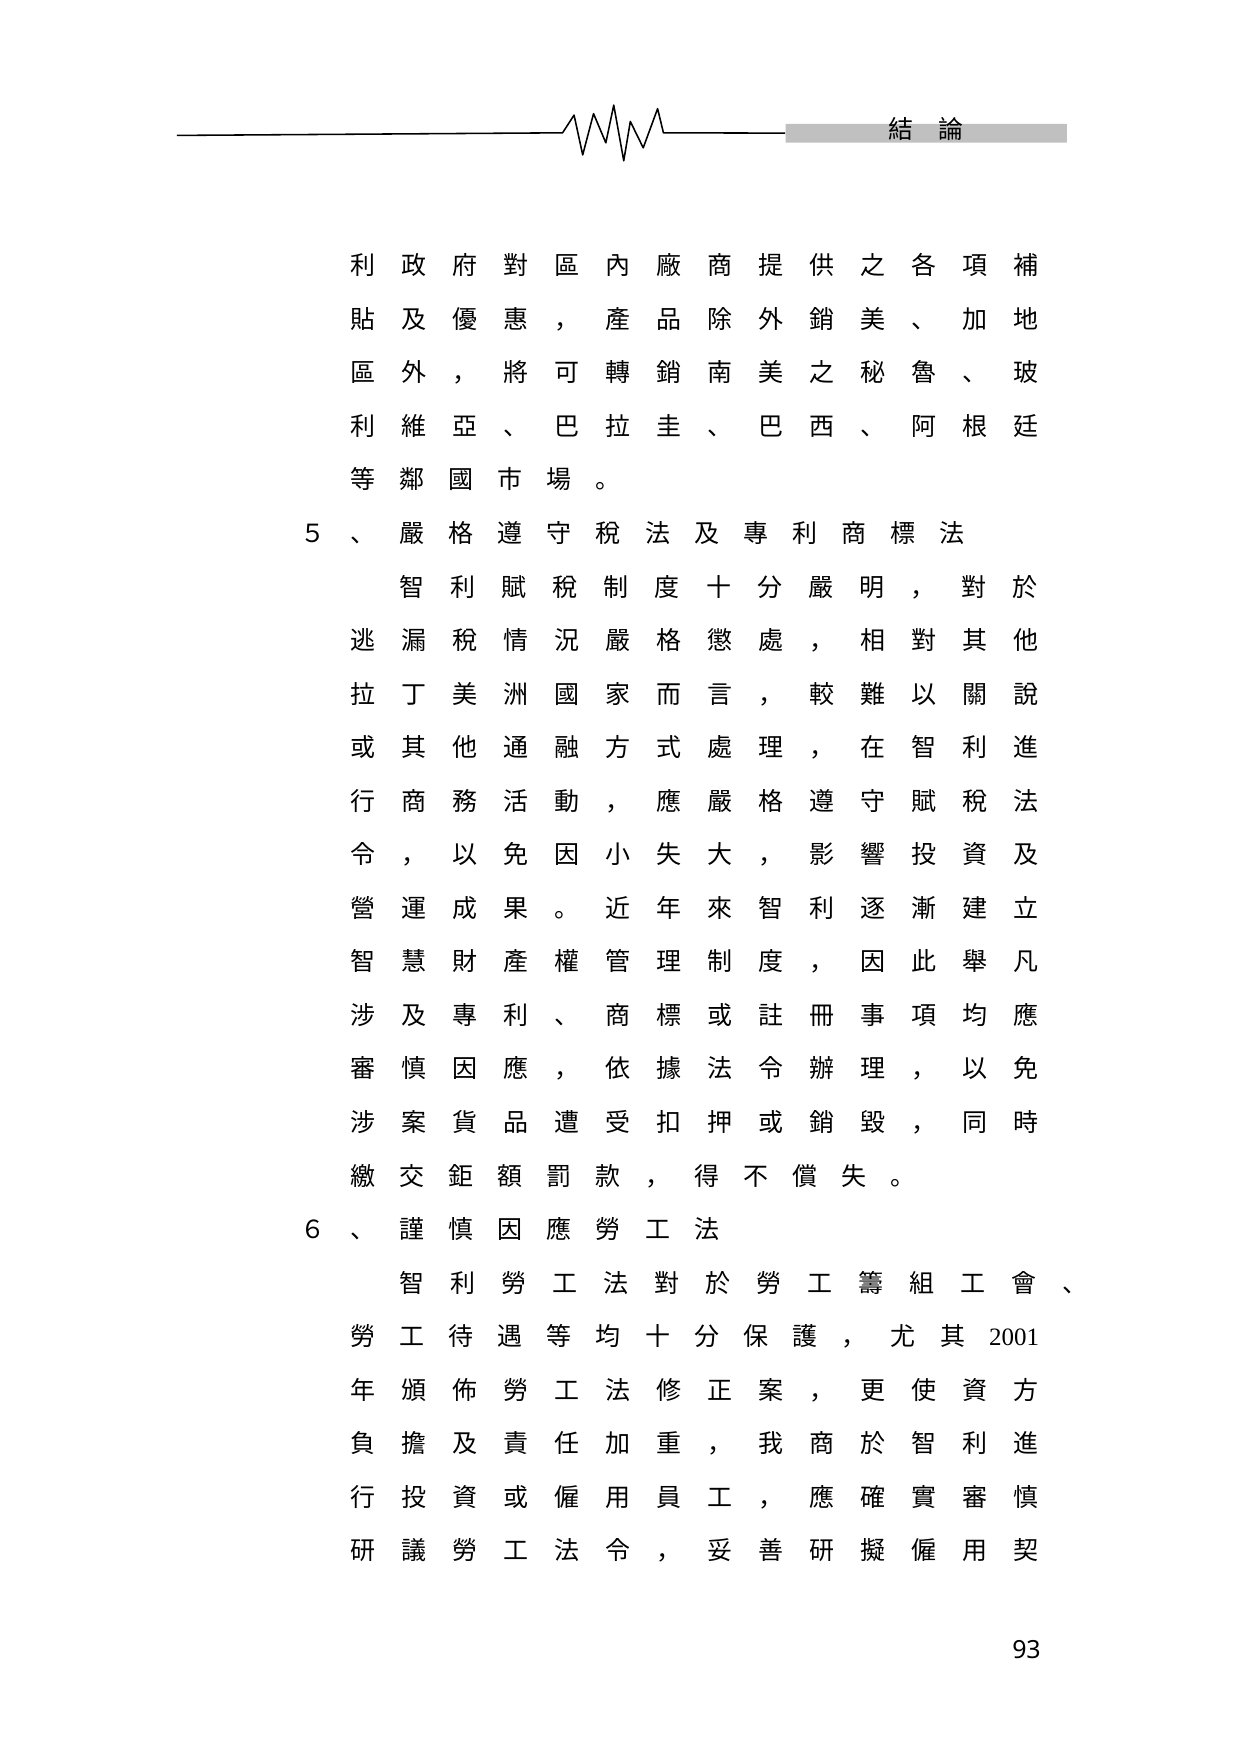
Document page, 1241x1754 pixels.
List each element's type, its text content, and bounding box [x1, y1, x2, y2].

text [325, 1254, 1063, 1576]
text 智利賦稅制度十分嚴明，對於逃漏稅情況嚴格懲處，相對其他拉丁美洲國家而言，較難以關說或其他通融方式處理，在智利進行商務活動，應嚴格遵守賦稅法令，以免因小失大，影響投資及營運成果。近年來智利逐漸建立智慧財產權管理制度，因此舉凡涉及專利、商標或註冊事項均應審慎因應，依據法令辦理，以免涉案貨品遭受扣押或銷毀，同時繳交鉅額罰款，得不償失。 [325, 558, 1063, 1201]
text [276, 237, 1063, 505]
text ６、謹慎因應勞工法 [276, 1201, 1063, 1254]
text ５、嚴格遵守稅法及專利商標法 [276, 505, 1063, 558]
